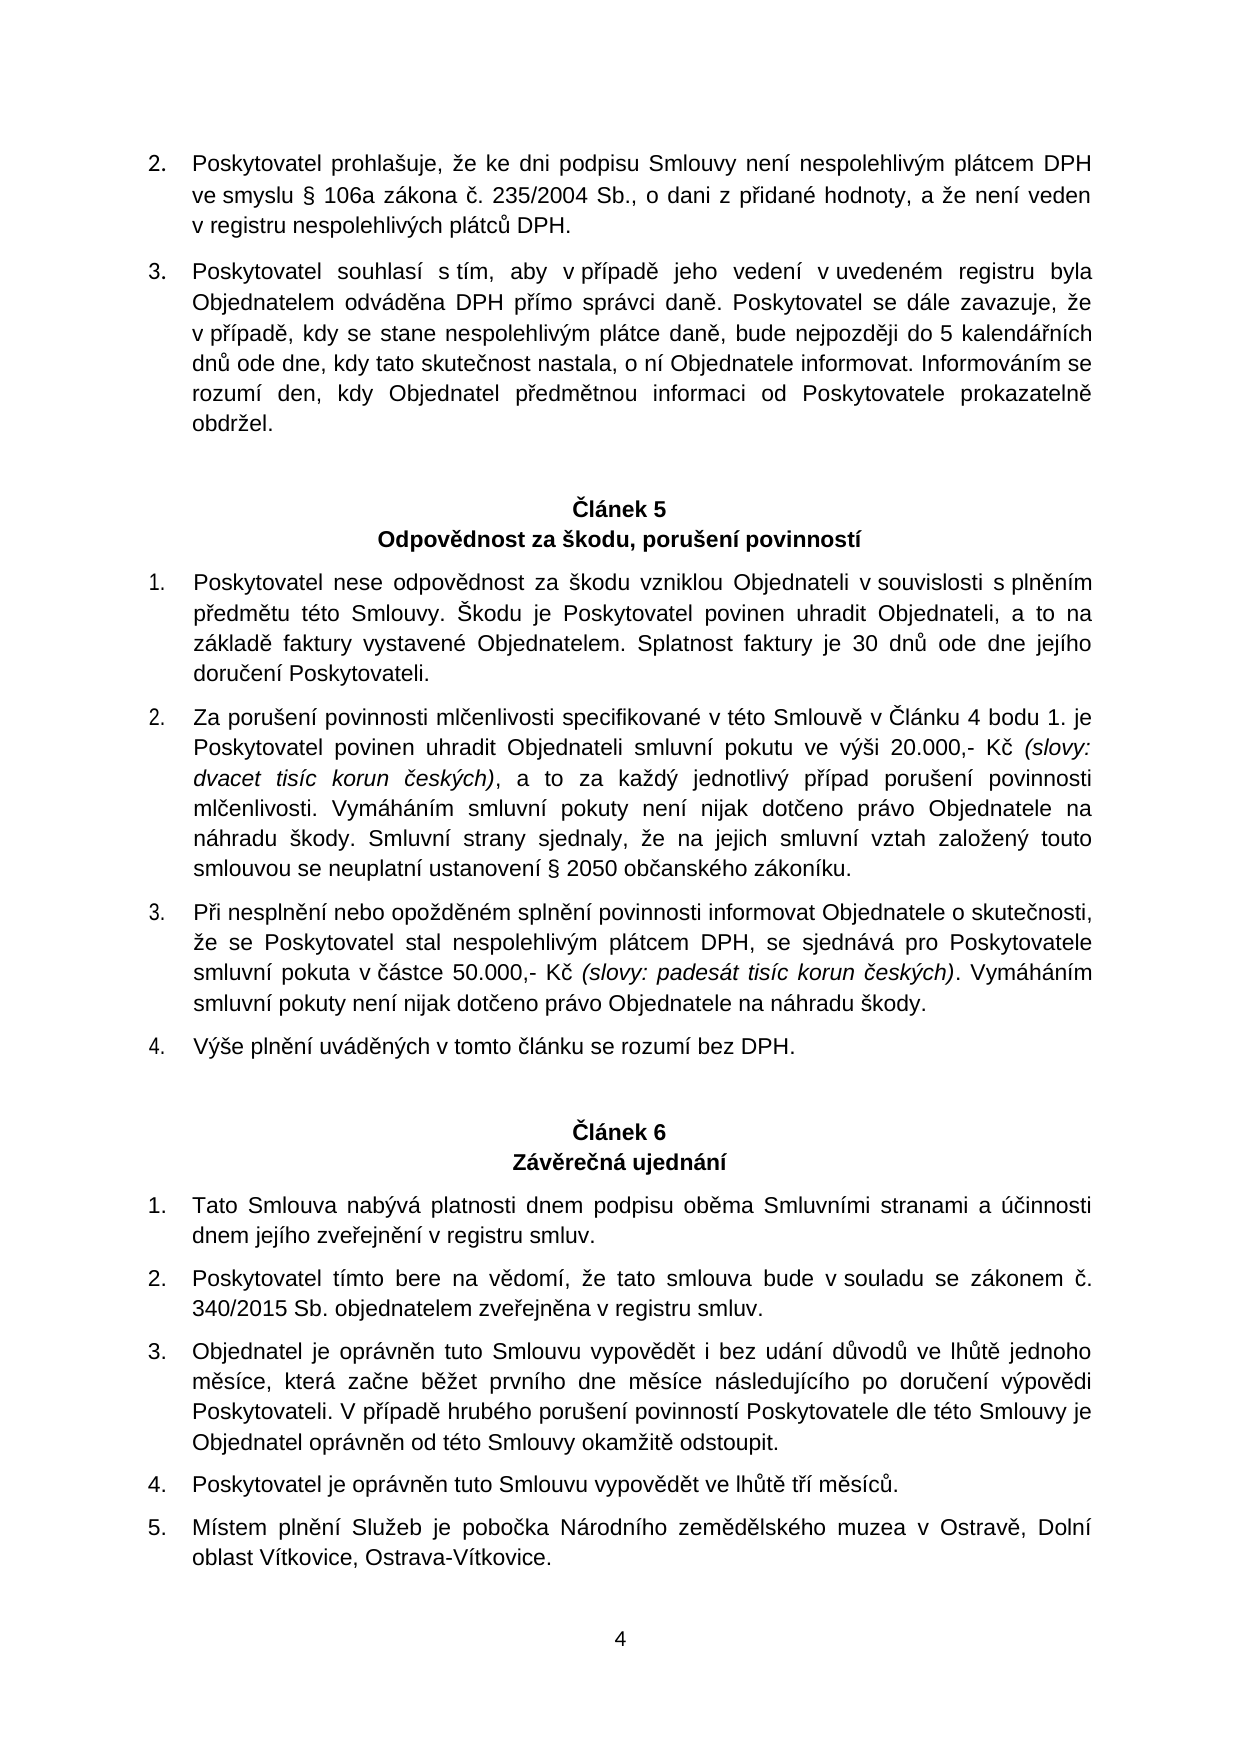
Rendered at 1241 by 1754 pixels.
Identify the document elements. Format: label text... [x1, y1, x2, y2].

list Poskytovatel souhlasí s tím, aby v případě jeho vedení v uvedeném registru byla Objednatelem odváděna DPH přímo správci daně. Poskytovatel se dále zavazuje, že v případě, kdy se stane nespolehlivým plátce daně, bude nejpozději do 5 kalendářních dnů ode dne, kdy tato skutečnost nastala, o ní Objednatele informovat. Informováním se rozumí den, kdy Objednatel předmětnou informaci od Poskytovatele prokazatelně obdržel. [148, 255, 1093, 436]
text Odpovědnost za škodu, porušení povinností [148, 526, 1091, 552]
list Za porušení povinnosti mlčenlivosti specifikované v této Smlouvě v Článku 4 bodu 1. je Poskytovatel povinen uhradit Objednateli smluvní pokutu ve výši 20.000,- Kč (slovy: dvacet tisíc korun českých), a to za každý jednotlivý případ porušení povinnosti mlčenlivosti. Vymáháním smluvní pokuty není nijak dotčeno právo Objednatele na náhradu škody. Smluvní strany sjednaly, že na jejich smluvní vztah založený touto smlouvou se neuplatní ustanovení § 2050 občanského zákoníku. [149, 703, 1093, 881]
list Při nesplnění nebo opožděném splnění povinnosti informovat Objednatele o skutečnosti, že se Poskytovatel stal nespolehlivým plátcem DPH, se sjednává pro Poskytovatele smluvní pokuta v částce 50.000,- Kč (slovy: padesát tisíc korun českých). Vymáháním smluvní pokuty není nijak dotčeno právo Objednatele na náhradu škody. [149, 898, 1093, 1016]
list Poskytovatel nese odpovědnost za škodu vzniklou Objednateli v souvislosti s plněním předmětu této Smlouvy. Škodu je Poskytovatel povinen uhradit Objednateli, a to na základě faktury vystavené Objednatelem. Splatnost faktury je 30 dnů ode dne jejího doručení Poskytovateli. [149, 568, 1093, 687]
text Článek 5 [148, 496, 1091, 522]
list Tato Smlouva nabývá platnosti dnem podpisu oběma Smluvními stranami a účinnosti dnem jejího zveřejnění v registru smluv. [148, 1192, 1093, 1248]
list Místem plnění Služeb je pobočka Národního zemědělského muzea v Ostravě, Dolní oblast Vítkovice, Ostrava-Vítkovice. [148, 1514, 1093, 1570]
list Objednatel je oprávněn tuto Smlouvu vypovědět i bez udání důvodů ve lhůtě jednoho měsíce, která začne běžet prvního dne měsíce následujícího po doručení výpovědi Poskytovateli. V případě hrubého porušení povinností Poskytovatele dle této Smlouvy je Objednatel oprávněn od této Smlouvy okamžitě odstoupit. [148, 1338, 1093, 1455]
list Poskytovatel je oprávněn tuto Smlouvu vypovědět ve lhůtě tří měsíců. [148, 1471, 1093, 1497]
text Článek 6 [148, 1119, 1091, 1145]
list Výše plnění uváděných v tomto článku se rozumí bez DPH. [149, 1032, 1093, 1060]
list Poskytovatel prohlašuje, že ke dni podpisu Smlouvy není nespolehlivým plátcem DPH ve smyslu § 106a zákona č. 235/2004 Sb., o dani z přidané hodnoty, a že není veden v registru nespolehlivých plátců DPH. [148, 148, 1093, 238]
text Závěrečná ujednání [148, 1149, 1091, 1176]
list Poskytovatel tímto bere na vědomí, že tato smlouva bude v souladu se zákonem č. 340/2015 Sb. objednatelem zveřejněna v registru smluv. [148, 1265, 1093, 1321]
